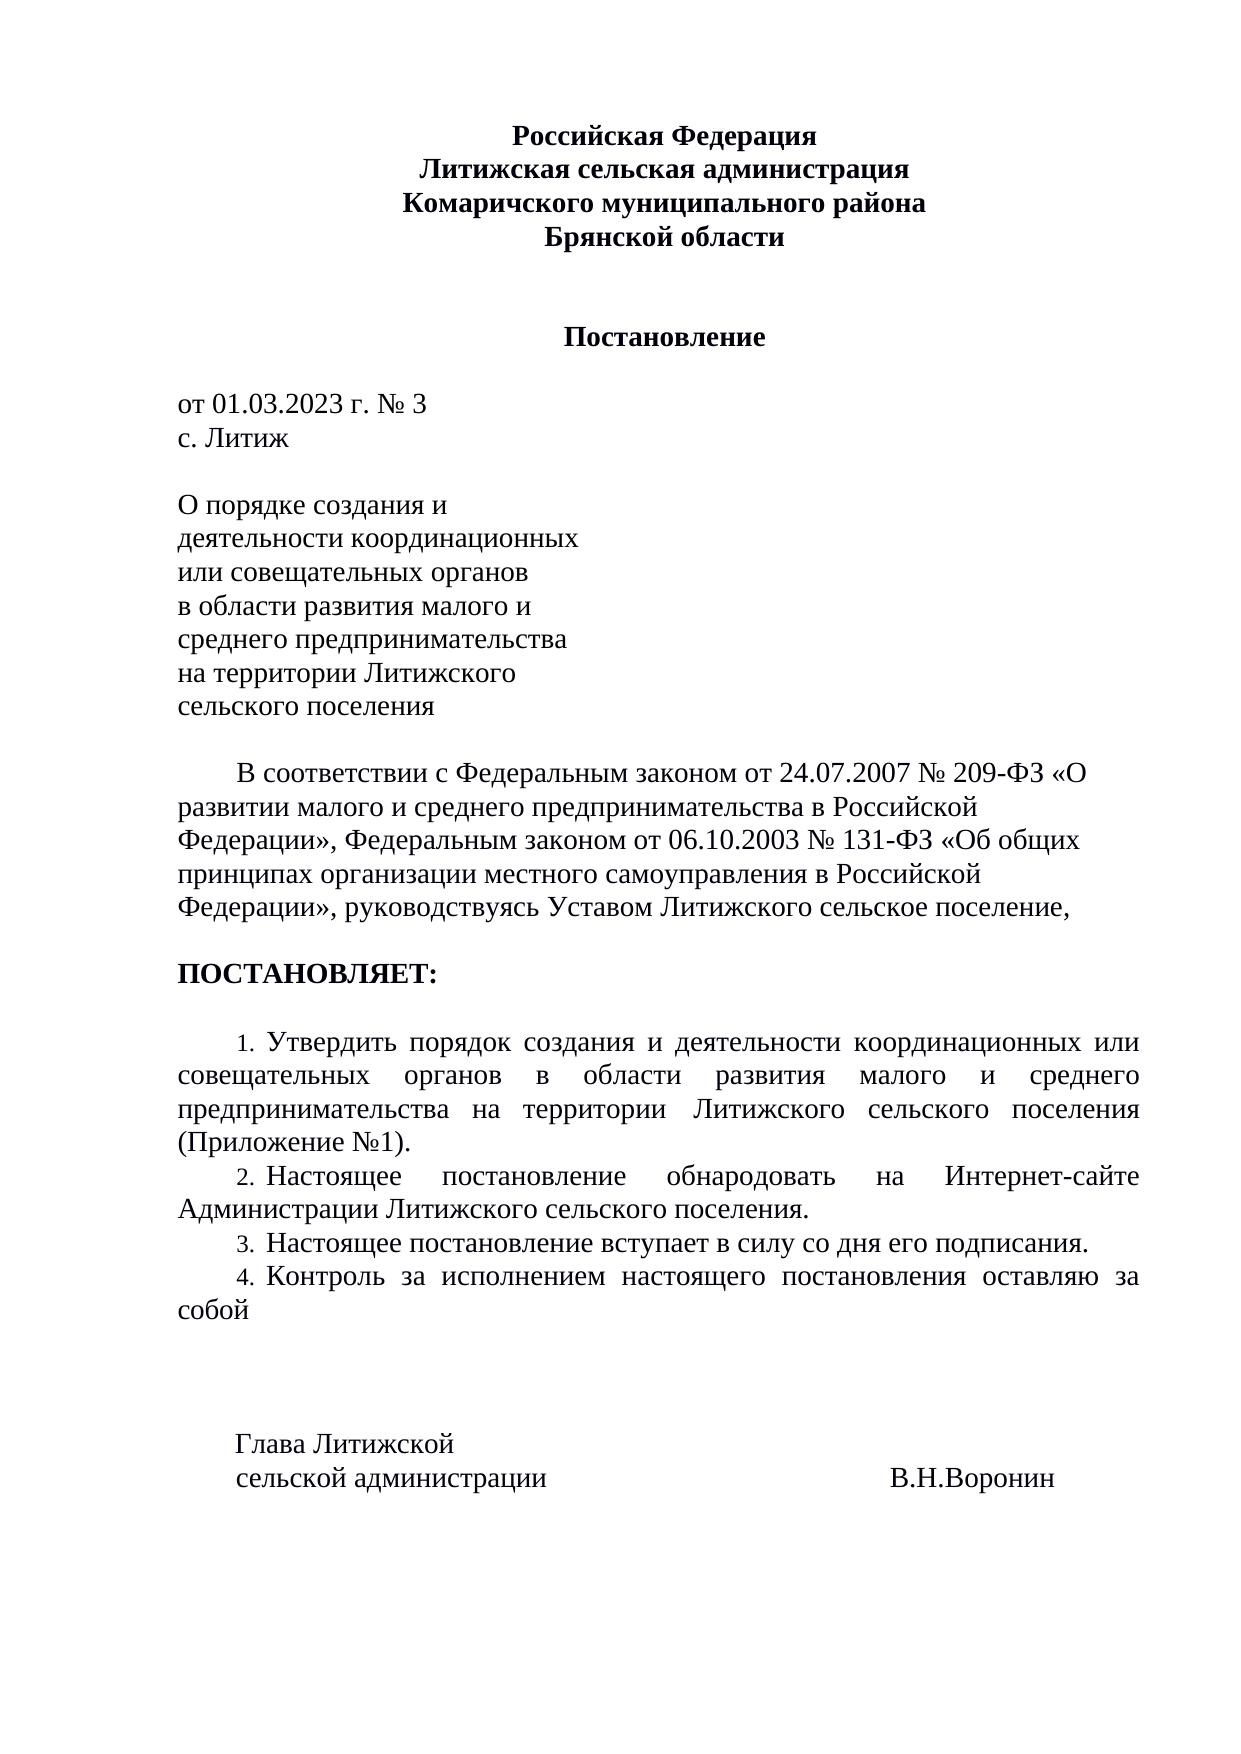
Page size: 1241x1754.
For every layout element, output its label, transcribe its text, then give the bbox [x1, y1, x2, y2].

text Комаричского муниципального района [177, 185, 1152, 219]
list Настоящее постановление обнародовать на Интернет-сайте Администрации Литижского сельского поселения. [177, 1158, 1140, 1225]
text В соответствии с Федеральным законом от 24.07.2007 № 209-ФЗ «О развитии малого и среднего предпринимательства в Российской Федерации», Федеральным законом от 06.10.2003 № 131-ФЗ «Об общих принципах организации местного самоуправления в Российской Федерации», руководствуясь Уставом Литижского сельское поселение, [177, 755, 1141, 923]
text от 01.03.2023 г. № 3 [177, 386, 1152, 420]
text деятельности координационных [177, 521, 1152, 554]
list Контроль за исполнением настоящего постановления оставляю за собой [177, 1258, 1140, 1326]
text Постановление [177, 319, 1152, 353]
text Литижская сельская администрация [177, 152, 1152, 185]
text Глава Литижской [103, 1426, 1152, 1460]
text сельского поселения [177, 688, 1152, 722]
list Утвердить порядок создания и деятельности координационных или совещательных органов в области развития малого и среднего предпринимательства на территории Литижского сельского поселения (Приложение №1). [177, 1024, 1141, 1158]
text Брянской области [177, 219, 1152, 252]
text или совещательных органов [177, 554, 1152, 588]
text Российская Федерация [177, 118, 1152, 152]
list Настоящее постановление вступает в силу со дня его подписания. [177, 1225, 1140, 1258]
text среднего предпринимательства [177, 621, 1152, 655]
text ПОСТАНОВЛЯЕТ: [177, 957, 1141, 990]
text в области развития малого и [177, 588, 1152, 621]
text сельской администрации В.Н.Воронин [177, 1460, 1152, 1493]
text О порядке создания и [177, 487, 1152, 521]
text на территории Литижского [177, 655, 1152, 688]
text с. Литиж [177, 420, 1152, 453]
